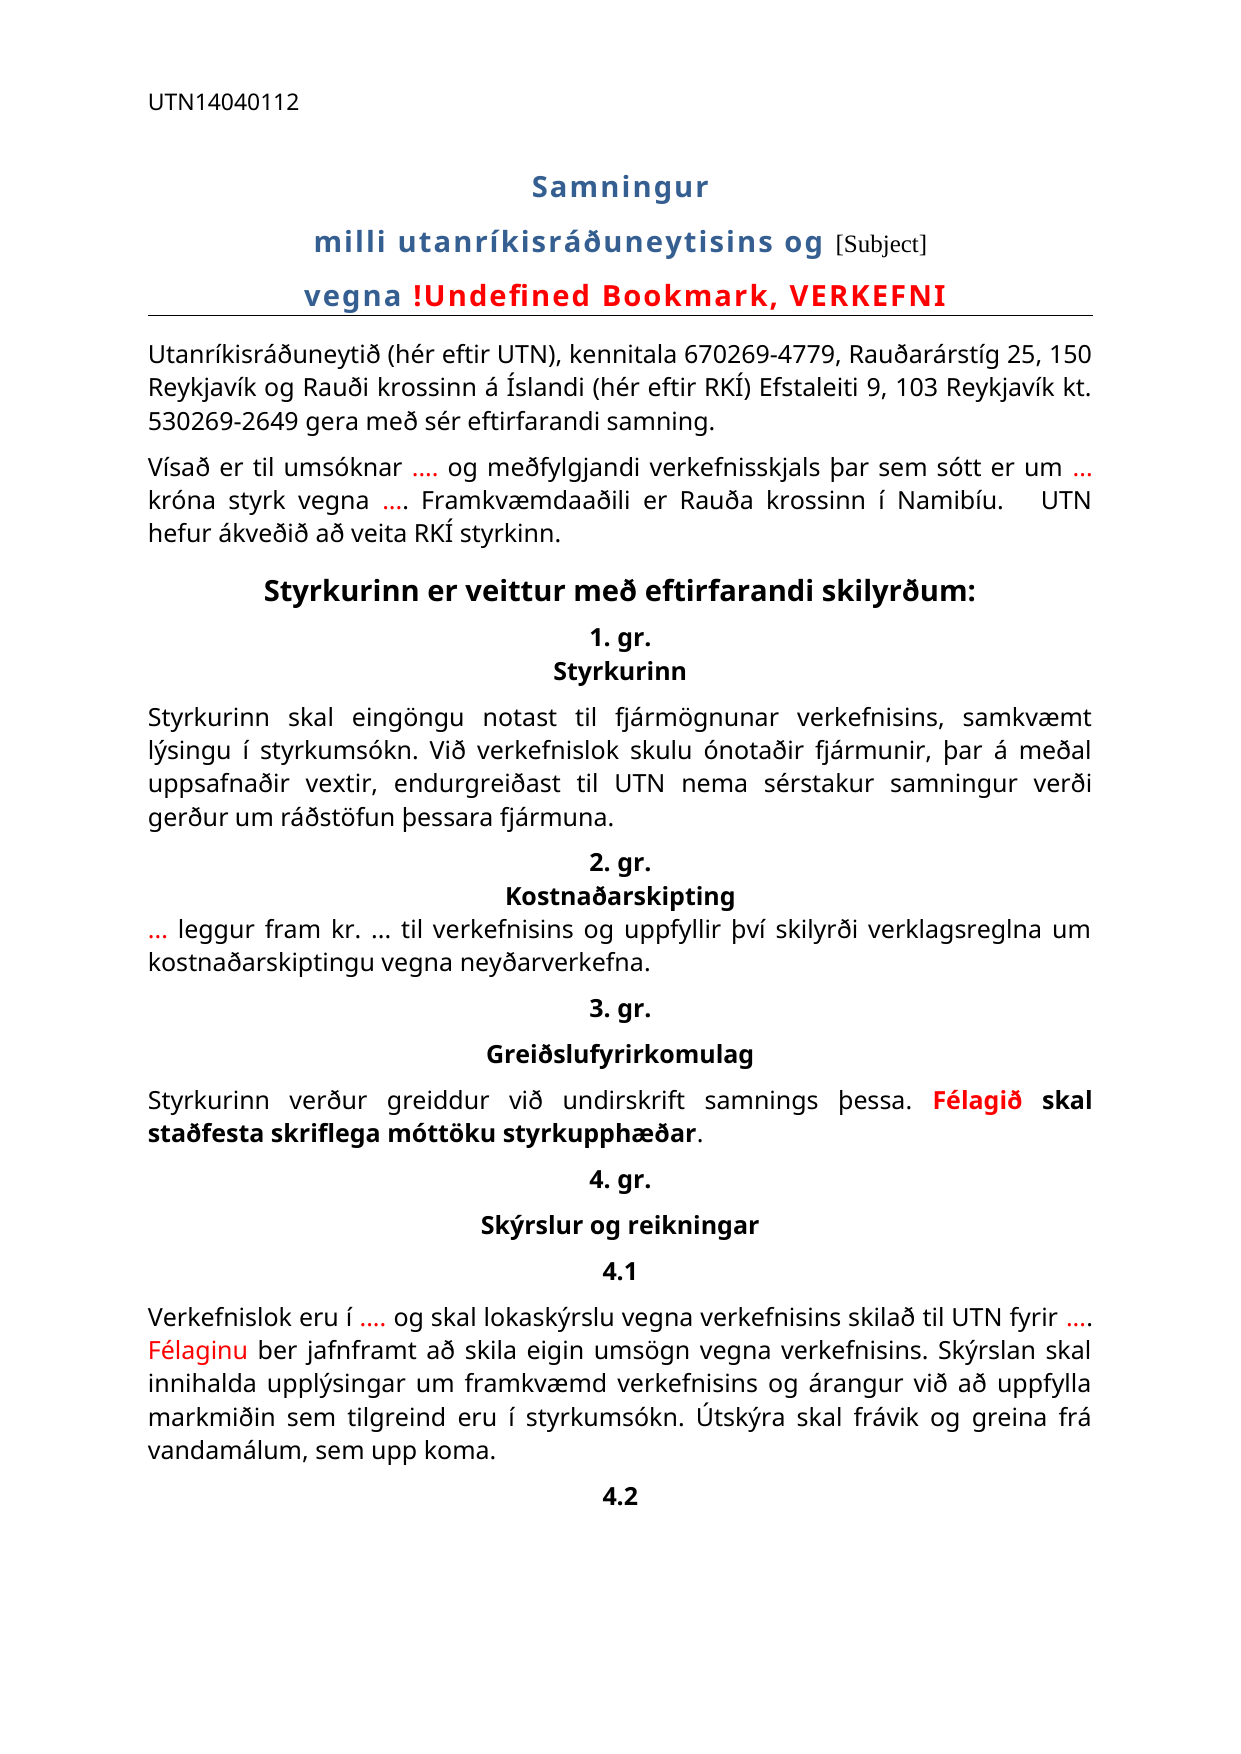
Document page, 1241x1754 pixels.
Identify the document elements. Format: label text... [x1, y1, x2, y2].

text Styrkurinn skal eingöngu notast til fjármögnunar verkefnisins, samkvæmt lýsingu í styrkumsókn. Við verkefnislok skulu ónotaðir fjármunir, þar á meðal uppsafnaðir vextir, endurgreiðast til UTN nema sérstakur samningur verði gerður um ráðstöfun þessara fjármuna. [148, 699, 1093, 833]
text Styrkurinn er veittur með eftirfarandi skilyrðum: [148, 574, 1093, 608]
text milli utanríkisráðuneytisins og [148, 225, 1093, 259]
text Utanríkisráðuneytið (hér eftir UTN), kennitala 670269-4779, Rauðarárstíg 25, 150 Reykjavík og Rauði krossinn á Íslandi (hér eftir RKÍ) Efstaleiti 9, 103 Reykjavík kt. 530269-2649 gera með sér eftirfarandi samning. [148, 337, 1093, 437]
text Styrkurinn [148, 653, 1093, 687]
text 2. gr. [148, 845, 1093, 878]
text 4.1 [148, 1253, 1093, 1287]
text 4.2 [148, 1478, 1093, 1512]
text Kostnaðarskipting [148, 878, 1093, 912]
text Vísað er til umsóknar .... og meðfylgjandi verkefnisskjals þar sem sótt er um ... króna styrk vegna .... Framkvæmdaaðili er Rauða krossinn í Namibíu. UTN hefur ákveðið að veita RKÍ styrkinn. [148, 449, 1093, 549]
text 3. gr. [148, 991, 1093, 1024]
text 4. gr. [148, 1162, 1093, 1195]
text Greiðslufyrirkomulag [148, 1037, 1093, 1070]
text Verkefnislok eru í .... og skal lokaskýrslu vegna verkefnisins skilað til UTN fyrir .... Félaginu ber jafnframt að skila eigin umsögn vegna verkefnisins. Skýrslan skal innihalda upplýsingar um framkvæmd verkefnisins og árangur við að uppfylla markmiðin sem tilgreind eru í styrkumsókn. Útskýra skal frávik og greina frá vandamálum, sem upp koma. [148, 1299, 1093, 1466]
text vegna !Undefined Bookmark, VERKEFNI [148, 279, 1093, 315]
text Samningur [148, 171, 1093, 204]
text 1. gr. [148, 620, 1093, 653]
text ... leggur fram kr. ... til verkefnisins og uppfyllir því skilyrði verklagsreglna um kostnaðarskiptingu vegna neyðarverkefna. [148, 912, 1093, 978]
text Styrkurinn verður greiddur við undirskrift samnings þessa. Félagið skal staðfesta skriflega móttöku styrkupphæðar. [148, 1083, 1093, 1149]
text Skýrslur og reikningar [148, 1208, 1093, 1241]
